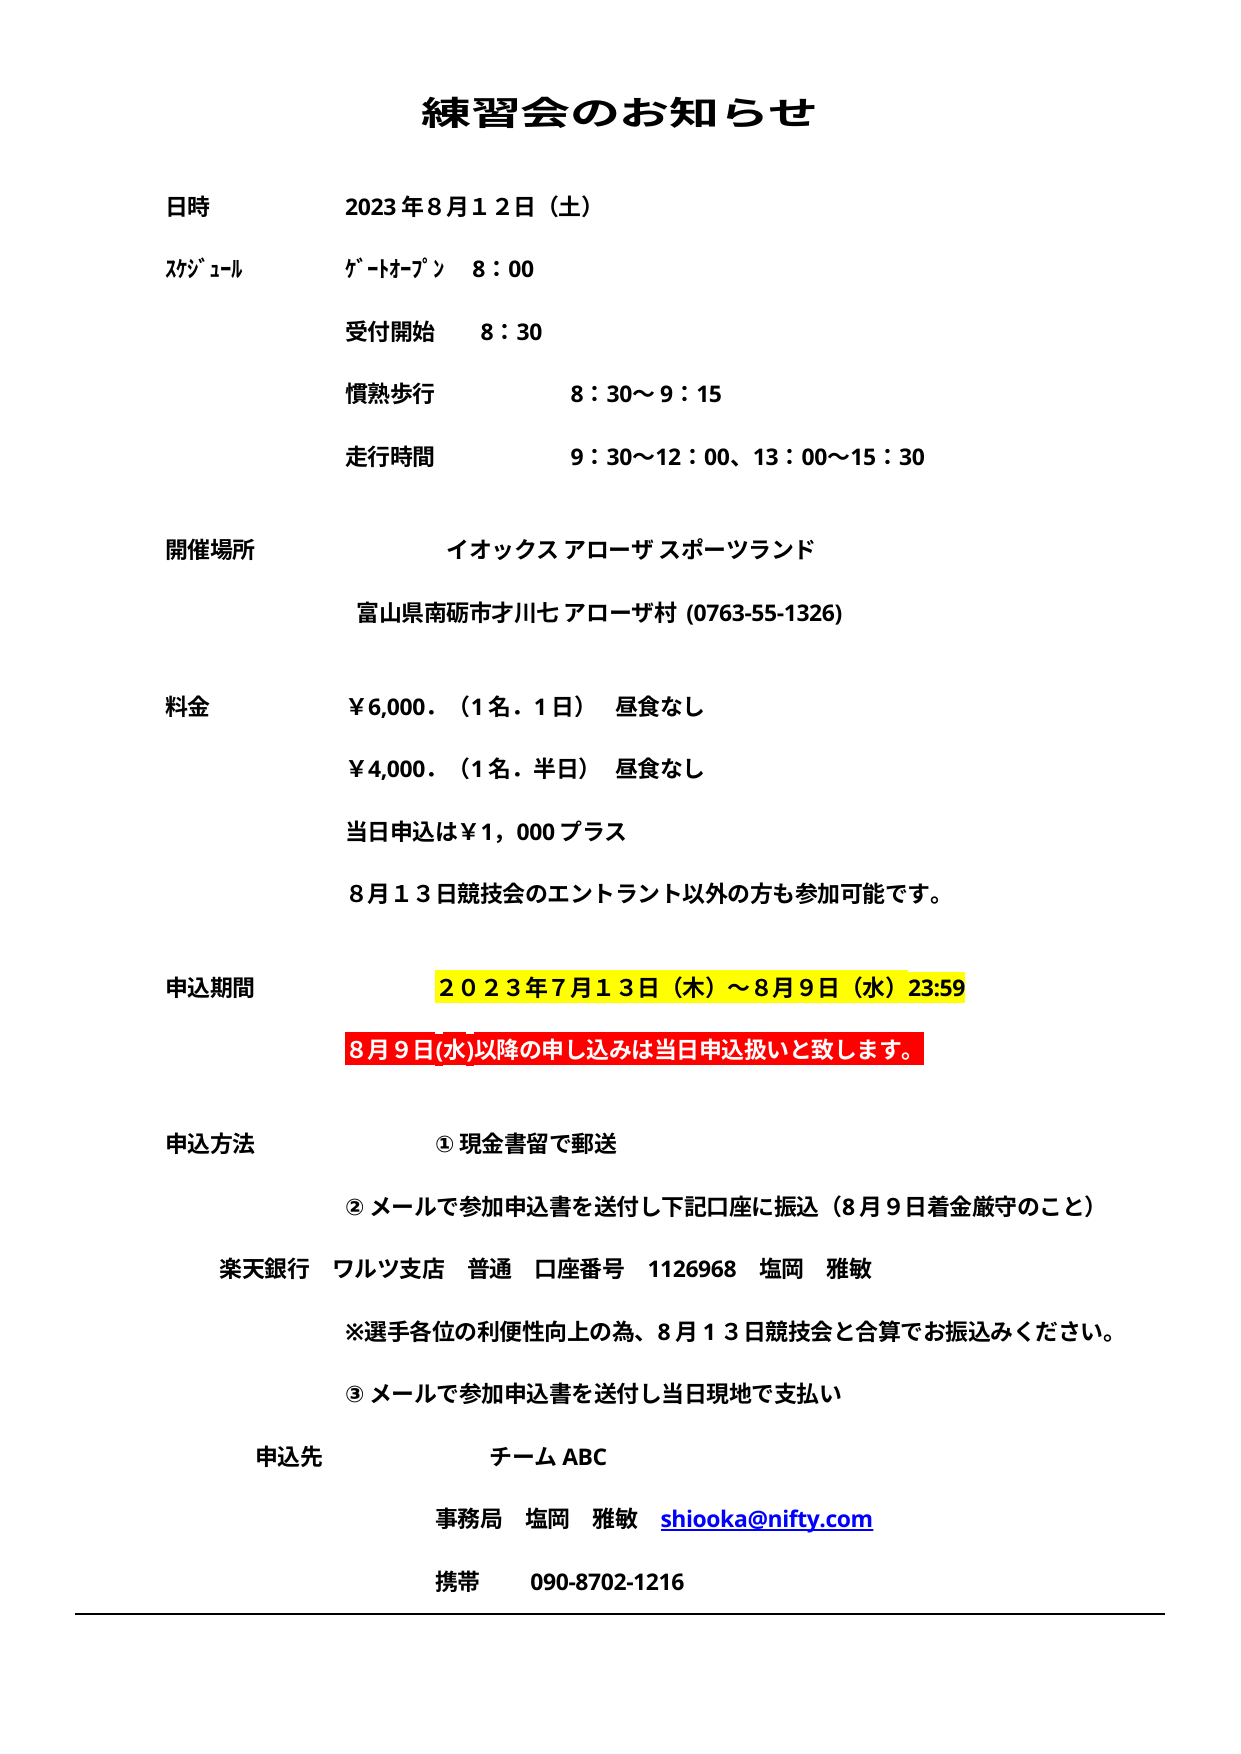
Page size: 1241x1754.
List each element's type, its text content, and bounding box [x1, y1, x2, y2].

text 当日申込は￥1，000プラス [75, 799, 1165, 861]
text 慣熟歩行 8：30～ 9：15 [345, 361, 1165, 424]
text 料金 ￥6,000．（1名．1日） 昼食なし [75, 674, 1165, 736]
text 開催場所 イオックス アローザ スポーツランド [75, 518, 1165, 580]
text 申込方法 ①現金書留で郵送 [165, 1111, 1165, 1174]
text 受付開始 8：30 [345, 299, 1165, 361]
text 申込期間 ２０２３年７月１３日（木）～８月９日（水）23:59 [75, 955, 1165, 1018]
text 日時 2023年８月１２日（土） [75, 174, 1165, 236]
text ￥4,000．（1名．半日） 昼食なし [75, 736, 1165, 799]
text 申込先 チームABC [75, 1424, 1165, 1486]
text 富山県南砺市才川七 アローザ村 (0763-55-1326) [75, 580, 1165, 643]
text ③メールで参加申込書を送付し当日現地で支払い [75, 1361, 1165, 1424]
text ８月１３日競技会のエントラント以外の方も参加可能です。 [75, 861, 1165, 924]
text ｽｹｼﾞｭｰﾙ ｹﾞｰﾄｵｰﾌﾟﾝ 8：00 [75, 236, 1165, 299]
text ８月９日(水)以降の申し込みは当日申込扱いと致します。 [75, 1018, 1165, 1080]
text ※選手各位の利便性向上の為、8月1３日競技会と合算でお振込みください。 [75, 1299, 1165, 1361]
text ②メールで参加申込書を送付し下記口座に振込（8月９日着金厳守のこと） [255, 1174, 1165, 1236]
text 事務局 塩岡 雅敏 shiooka@nifty.com [345, 1486, 1165, 1549]
text 練習会のお知らせ [75, 80, 1165, 143]
text 走行時間 9：30～12：00、13：00～15：30 [75, 424, 1165, 486]
text 楽天銀行 ワルツ支店 普通 口座番号 1126968 塩岡 雅敏 [75, 1236, 1165, 1299]
text 携帯 090-8702-1216 [75, 1549, 1165, 1613]
